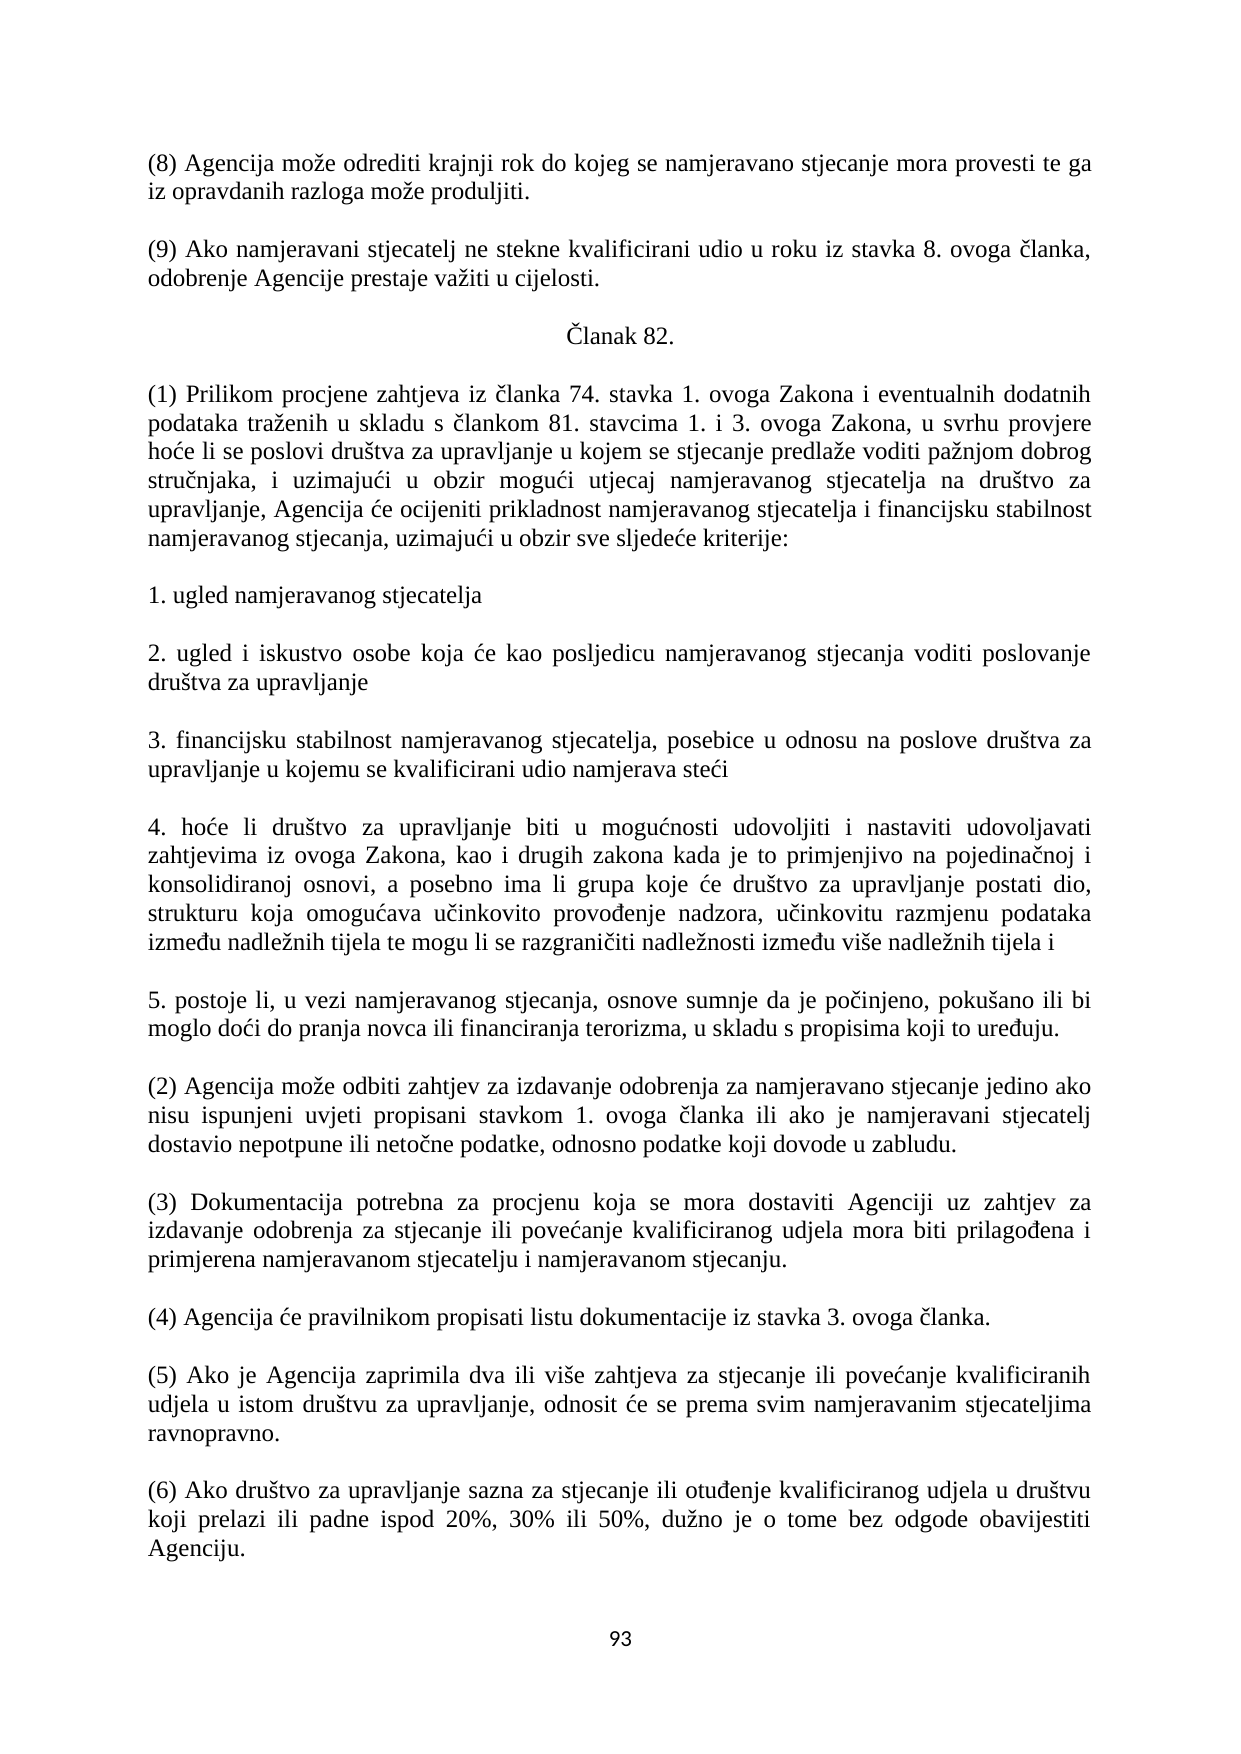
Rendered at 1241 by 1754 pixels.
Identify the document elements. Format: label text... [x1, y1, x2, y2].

text (6) Ako društvo za upravljanje sazna za stjecanje ili otuđenje kvalificiranog udjela u društvu koji prelazi ili padne ispod 20%, 30% ili 50%, dužno je o tome bez odgode obavijestiti Agenciju. [148, 1476, 1092, 1562]
text 1. ugled namjeravanog stjecatelja [148, 581, 1092, 609]
text 2. ugled i iskustvo osobe koja će kao posljedicu namjeravanog stjecanja voditi poslovanje društva za upravljanje [148, 638, 1092, 696]
text (8) Agencija može odrediti krajnji rok do kojeg se namjeravano stjecanje mora provesti te ga iz opravdanih razloga može produljiti. [148, 148, 1092, 205]
text 5. postoje li, u vezi namjeravanog stjecanja, osnove sumnje da je počinjeno, pokušano ili bi moglo doći do pranja novca ili financiranja terorizma, u skladu s propisima koji to uređuju. [148, 985, 1092, 1042]
text 3. financijsku stabilnost namjeravanog stjecatelja, posebice u odnosu na poslove društva za upravljanje u kojemu se kvalificirani udio namjerava steći [148, 725, 1092, 783]
text (9) Ako namjeravani stjecatelj ne stekne kvalificirani udio u roku iz stavka 8. ovoga članka, odobrenje Agencije prestaje važiti u cijelosti. [148, 234, 1092, 292]
text 4. hoće li društvo za upravljanje biti u mogućnosti udovoljiti i nastaviti udovoljavati zahtjevima iz ovoga Zakona, kao i drugih zakona kada je to primjenjivo na pojedinačnoj i konsolidiranoj osnovi, a posebno ima li grupa koje će društvo za upravljanje postati dio, strukturu koja omogućava učinkovito provođenje nadzora, učinkovitu razmjenu podataka između nadležnih tijela te mogu li se razgraničiti nadležnosti između više nadležnih tijela i [148, 812, 1092, 956]
text (5) Ako je Agencija zaprimila dva ili više zahtjeva za stjecanje ili povećanje kvalificiranih udjela u istom društvu za upravljanje, odnosit će se prema svim namjeravanim stjecateljima ravnopravno. [148, 1360, 1092, 1446]
text (3) Dokumentacija potrebna za procjenu koja se mora dostaviti Agenciji uz zahtjev za izdavanje odobrenja za stjecanje ili povećanje kvalificiranog udjela mora biti prilagođena i primjerena namjeravanom stjecatelju i namjeravanom stjecanju. [148, 1187, 1092, 1273]
text (4) Agencija će pravilnikom propisati listu dokumentacije iz stavka 3. ovoga članka. [148, 1302, 1092, 1331]
text (1) Prilikom procjene zahtjeva iz članka 74. stavka 1. ovoga Zakona i eventualnih dodatnih podataka traženih u skladu s člankom 81. stavcima 1. i 3. ovoga Zakona, u svrhu provjere hoće li se poslovi društva za upravljanje u kojem se stjecanje predlaže voditi pažnjom dobrog stručnjaka, i uzimajući u obzir mogući utjecaj namjeravanog stjecatelja na društvo za upravljanje, Agencija će ocijeniti prikladnost namjeravanog stjecatelja i financijsku stabilnost namjeravanog stjecanja, uzimajući u obzir sve sljedeće kriterije: [148, 379, 1092, 551]
text (2) Agencija može odbiti zahtjev za izdavanje odobrenja za namjeravano stjecanje jedino ako nisu ispunjeni uvjeti propisani stavkom 1. ovoga članka ili ako je namjeravani stjecatelj dostavio nepotpune ili netočne podatke, odnosno podatke koji dovode u zabludu. [148, 1071, 1092, 1158]
text Članak 82. [148, 321, 1092, 350]
